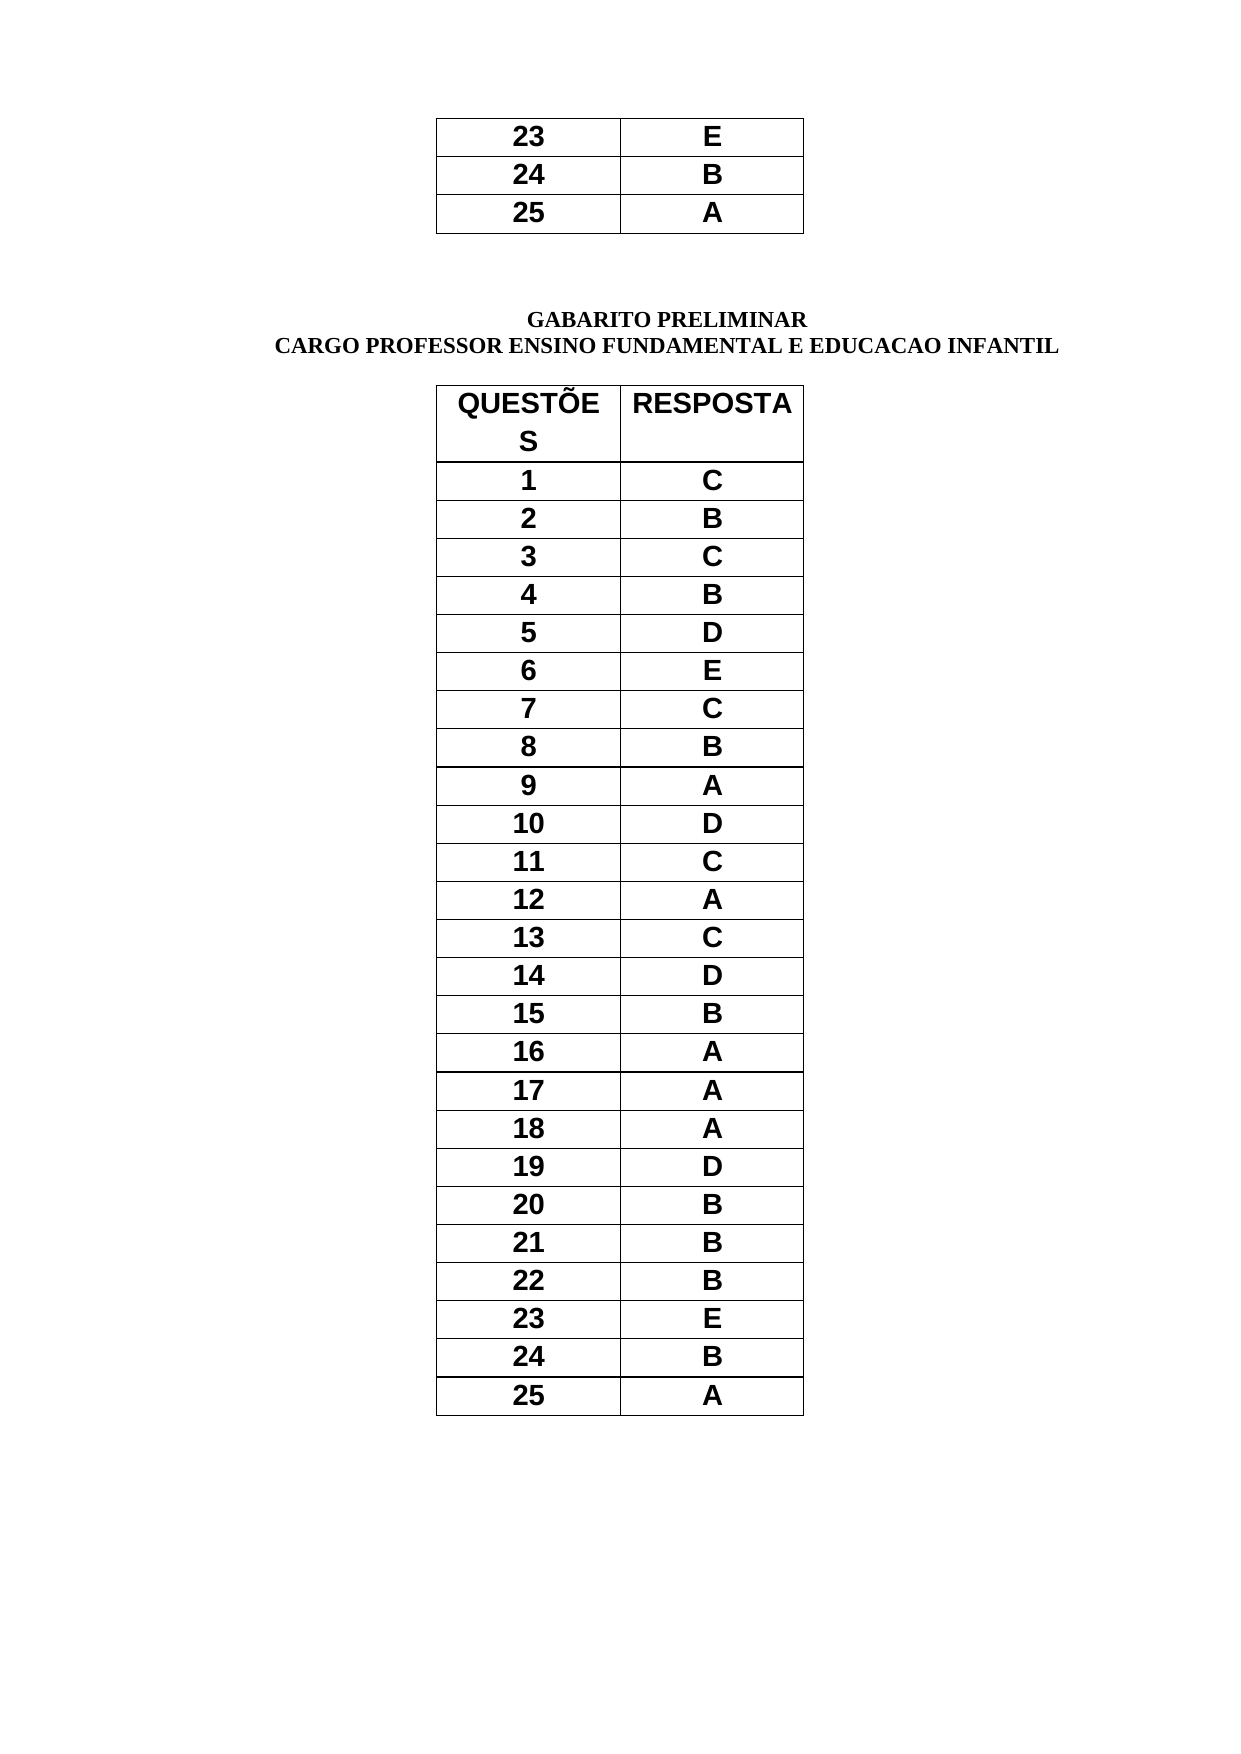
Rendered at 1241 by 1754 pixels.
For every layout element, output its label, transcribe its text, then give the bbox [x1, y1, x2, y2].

table_cell C [621, 920, 803, 957]
table_cell 22 [437, 1263, 620, 1300]
table_cell 16 [437, 1034, 620, 1071]
table_cell B [621, 996, 803, 1033]
table_cell 18 [437, 1111, 620, 1148]
table_cell C [621, 844, 803, 881]
table_cell 2 [437, 501, 620, 538]
table_cell B [621, 729, 803, 766]
table_cell 13 [437, 920, 620, 957]
table_cell D [621, 958, 803, 995]
table_cell A [621, 1073, 803, 1109]
table_cell 12 [437, 882, 620, 919]
table_cell 24 [437, 1339, 620, 1376]
table_cell 15 [437, 996, 620, 1033]
table_cell 25 [437, 195, 620, 232]
table_cell 23 [437, 119, 620, 156]
table_header RESPOSTA [621, 386, 803, 461]
table_cell 11 [437, 844, 620, 881]
text CARGO PROFESSOR ENSINO FUNDAMENTAL E EDUCACAO INFANTIL [241, 332, 1092, 358]
table_cell A [621, 1034, 803, 1071]
table_cell 14 [437, 958, 620, 995]
table_cell A [621, 768, 803, 804]
table_cell A [621, 882, 803, 919]
table_cell 20 [437, 1187, 620, 1224]
table_cell D [621, 615, 803, 652]
table_cell C [621, 463, 803, 499]
table_cell A [621, 1111, 803, 1148]
table_cell B [621, 1339, 803, 1376]
table_cell 17 [437, 1073, 620, 1109]
table_cell E [621, 653, 803, 690]
table_cell B [621, 1263, 803, 1300]
table_cell E [621, 119, 803, 156]
table_cell 23 [437, 1301, 620, 1338]
table_cell C [621, 691, 803, 728]
table_cell 9 [437, 768, 620, 804]
table_cell 6 [437, 653, 620, 690]
table_cell 21 [437, 1225, 620, 1262]
table_cell 7 [437, 691, 620, 728]
table_cell 5 [437, 615, 620, 652]
table_cell 19 [437, 1149, 620, 1186]
table_cell 10 [437, 806, 620, 843]
table_cell B [621, 577, 803, 614]
table_cell A [621, 195, 803, 232]
table_cell E [621, 1301, 803, 1338]
table_cell A [621, 1378, 803, 1414]
table_cell 1 [437, 463, 620, 499]
table_cell B [621, 1187, 803, 1224]
table_cell 25 [437, 1378, 620, 1414]
table_cell B [621, 157, 803, 194]
table_cell D [621, 1149, 803, 1186]
table_cell 4 [437, 577, 620, 614]
table_cell B [621, 501, 803, 538]
table_cell 8 [437, 729, 620, 766]
table_cell 24 [437, 157, 620, 194]
table_cell 3 [437, 539, 620, 576]
table_cell C [621, 539, 803, 576]
table_cell D [621, 806, 803, 843]
text GABARITO PRELIMINAR [241, 306, 1092, 332]
table_cell B [621, 1225, 803, 1262]
table_header QUESTÕES [437, 386, 620, 461]
